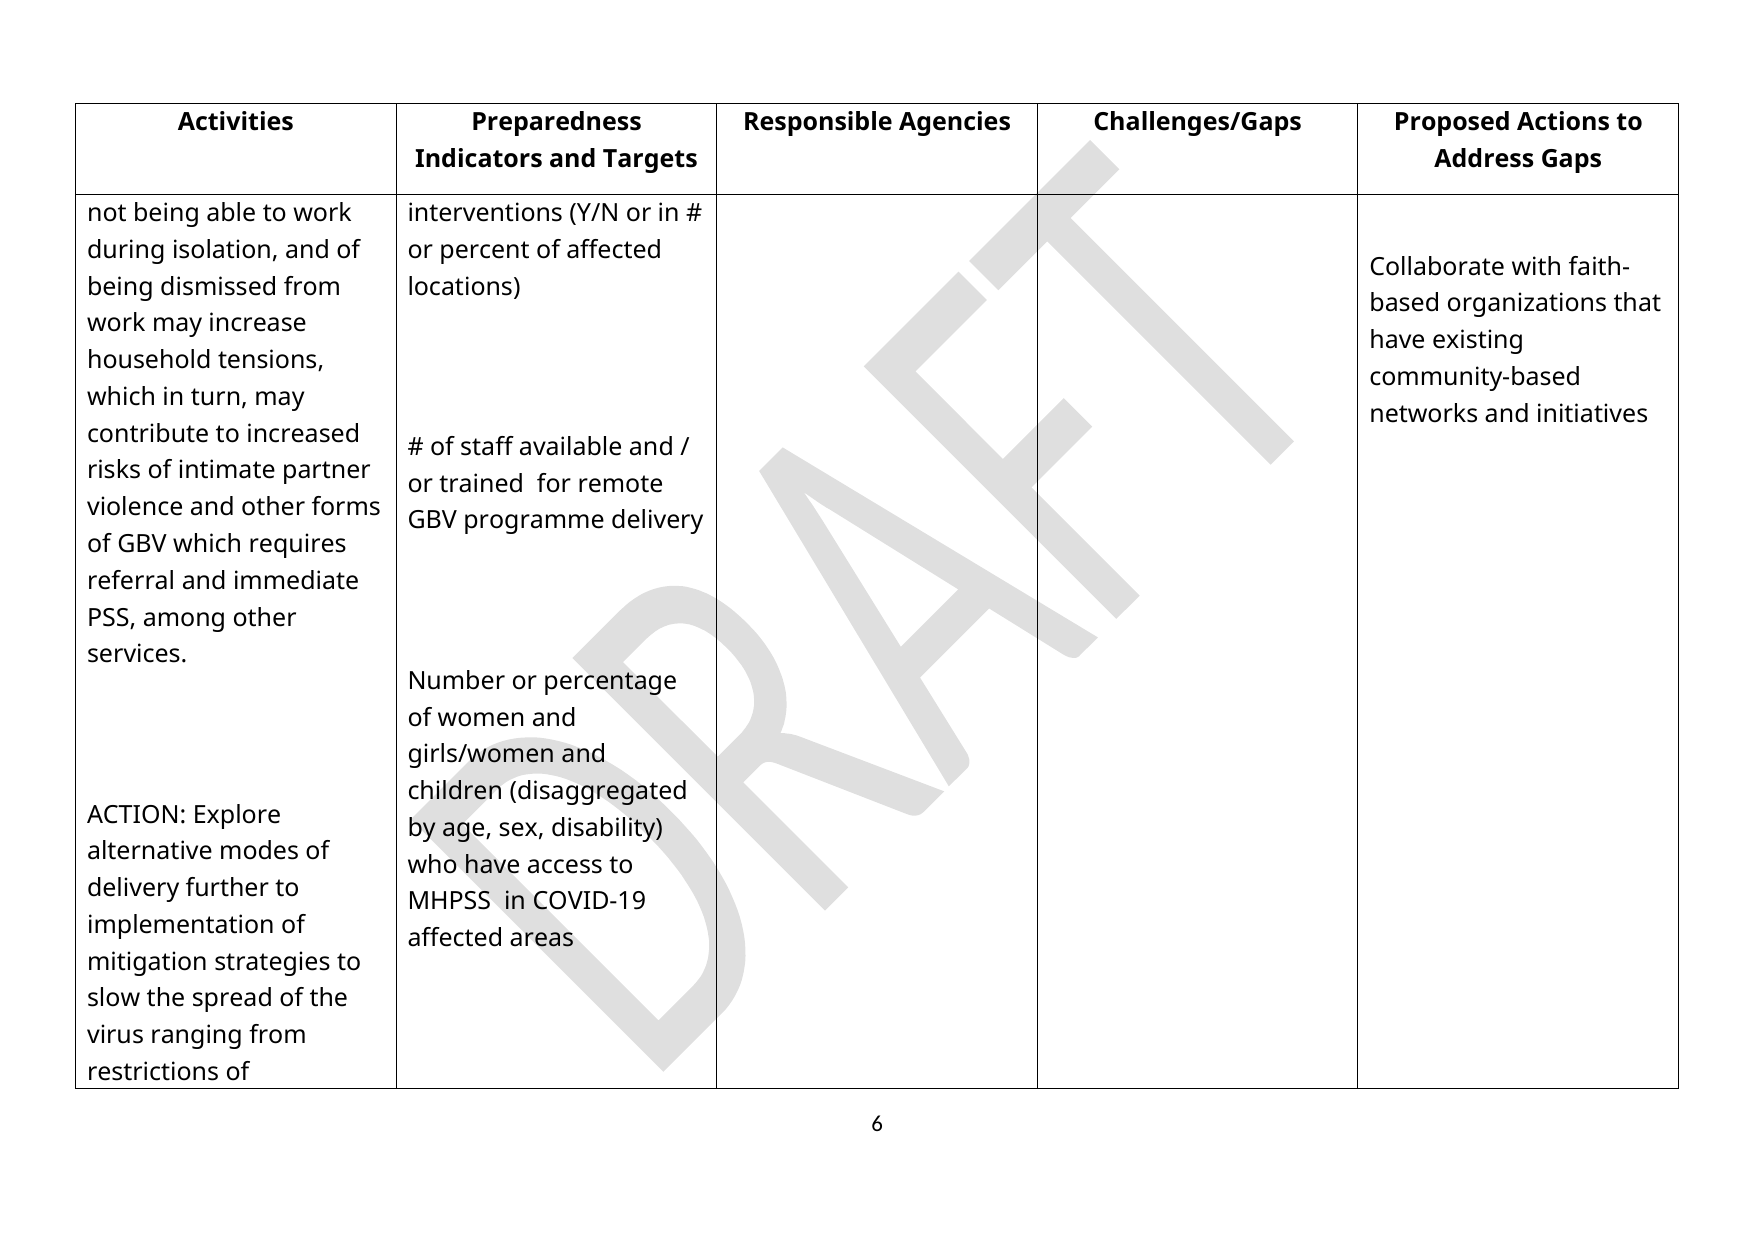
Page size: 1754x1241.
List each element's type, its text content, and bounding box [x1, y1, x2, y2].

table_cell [76, 195, 396, 1088]
table_cell Ministry of Health [717, 195, 1037, 1088]
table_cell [1358, 195, 1678, 1088]
table_header Challenges/Gaps [1038, 104, 1357, 194]
table_cell Lack of human resources [1038, 195, 1357, 1088]
table_header Responsible Agencies [717, 104, 1037, 194]
table_header Proposed Actions to Address Gaps [1358, 104, 1678, 194]
table_header Preparedness Indicators and Targets [397, 104, 716, 194]
table_header Activities [76, 104, 396, 194]
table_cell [397, 195, 716, 1088]
